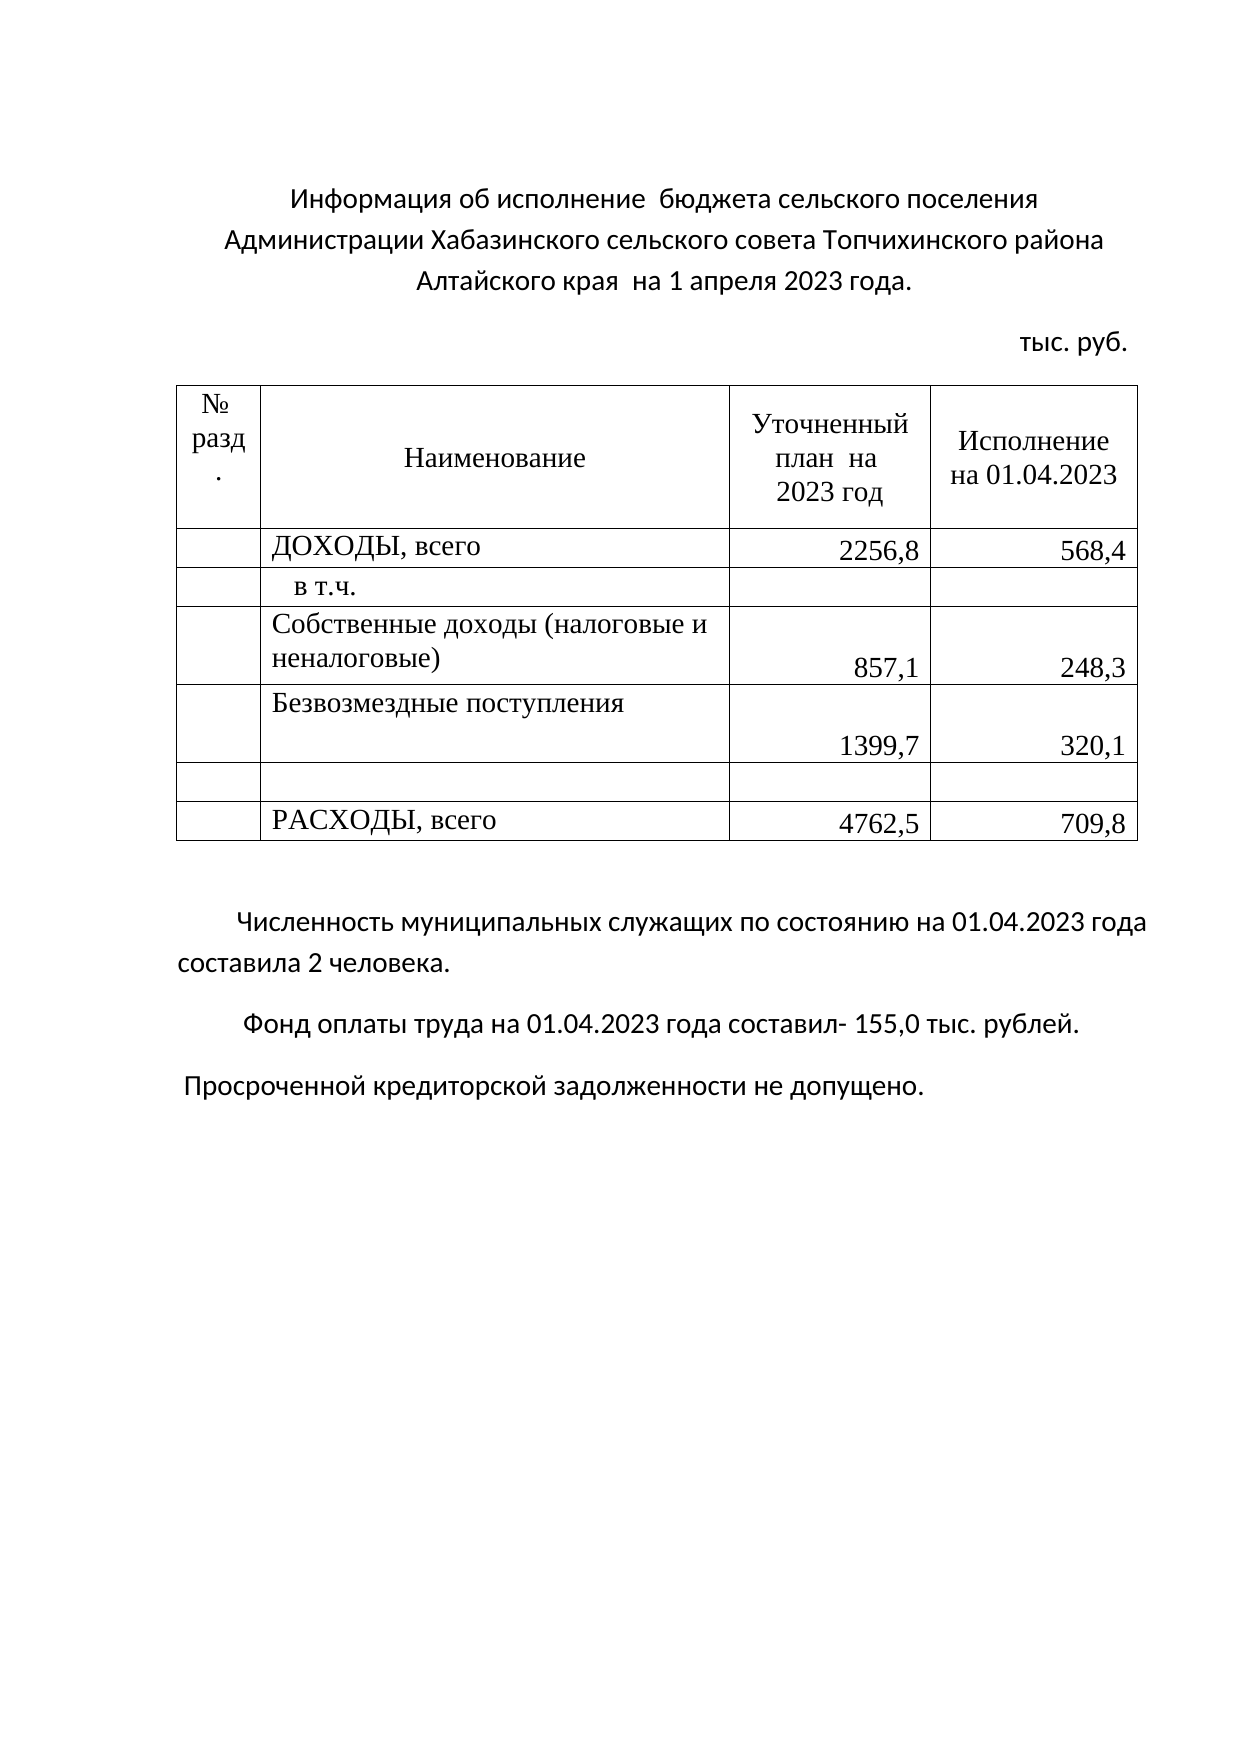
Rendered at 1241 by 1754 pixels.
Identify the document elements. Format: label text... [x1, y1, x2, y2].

table_cell РАСХОДЫ, всего [261, 802, 729, 840]
table_cell 568,4 [931, 529, 1137, 567]
table_header № разд. [177, 386, 260, 527]
table_cell [931, 763, 1137, 801]
table_header Исполнение на 01.04.2023 [931, 386, 1137, 527]
table_header Уточненный план на 2023 год [730, 386, 930, 527]
table_cell ДОХОДЫ, всего [261, 529, 729, 567]
table_cell [261, 763, 729, 801]
table_cell [177, 802, 260, 840]
text Численность муниципальных служащих по состоянию на 01.04.2023 года составила 2 человека. [177, 903, 1152, 979]
table_cell [177, 685, 260, 762]
table_cell [177, 607, 260, 684]
table_cell в т.ч. [261, 568, 729, 606]
table_cell [730, 568, 930, 606]
text Информация об исполнение бюджета сельского поселения Администрации Хабазинского сельского совета Топчихинского района Алтайского края на 1 апреля 2023 года. [177, 180, 1152, 297]
table_cell 320,1 [931, 685, 1137, 762]
table_cell [931, 568, 1137, 606]
table_cell 857,1 [730, 607, 930, 684]
table_cell 709,8 [931, 802, 1137, 840]
table_cell Безвозмездные поступления [261, 685, 729, 762]
table_cell [730, 763, 930, 801]
text Фонд оплаты труда на 01.04.2023 года составил- 155,0 тыс. рублей. [177, 1006, 1152, 1041]
table_header Наименование [261, 386, 729, 527]
table_cell [177, 529, 260, 567]
text Просроченной кредиторской задолженности не допущено. [177, 1067, 1152, 1103]
table_cell [177, 763, 260, 801]
table_cell 248,3 [931, 607, 1137, 684]
table_cell 4762,5 [730, 802, 930, 840]
table_cell Собственные доходы (налоговые и неналоговые) [261, 607, 729, 684]
text тыс. руб. [177, 323, 1152, 359]
table_cell [177, 568, 260, 606]
table_cell 2256,8 [730, 529, 930, 567]
table_cell 1399,7 [730, 685, 930, 762]
